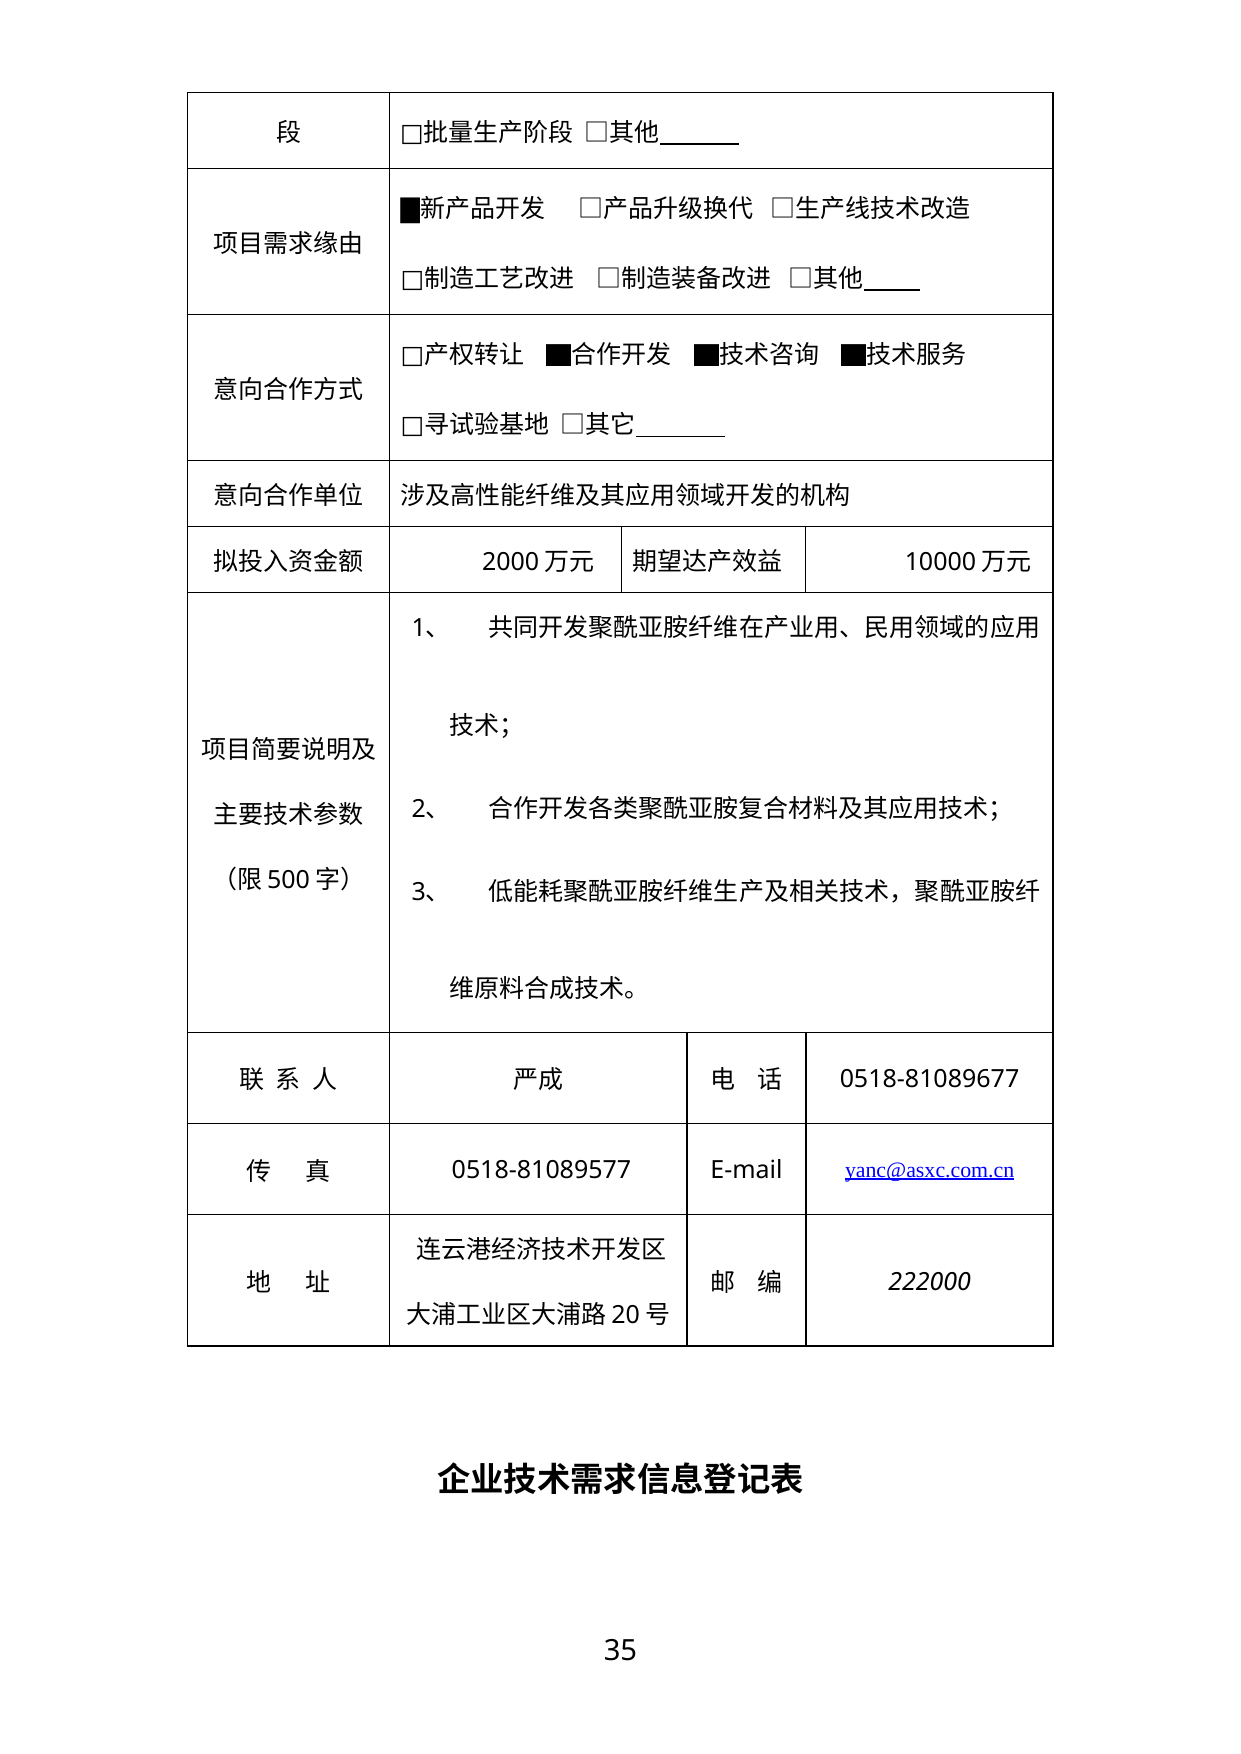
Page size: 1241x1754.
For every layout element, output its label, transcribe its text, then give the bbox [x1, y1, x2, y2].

table_cell E-mail [688, 1124, 805, 1214]
table_cell 意向合作方式 [188, 315, 389, 460]
table_cell 共同开发聚酰亚胺纤维在产业用、民用领域的应用技术； 合作开发各类聚酰亚胺复合材料及其应用技术； 低能耗聚酰亚胺纤维生产及相关技术，聚酰亚胺纤维原料合成技术。 [390, 593, 1052, 1032]
table_cell 项目简要说明及主要技术参数 （限500字） [188, 593, 389, 1032]
table_cell 电 话 [688, 1033, 805, 1123]
table_cell □产权转让 ▇合作开发 ▇技术咨询 ▇技术服务 □寻试验基地 □其它 [390, 315, 1052, 460]
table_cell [390, 93, 1052, 168]
table_cell 拟投入资金额 [188, 527, 389, 592]
table_cell 10000万元 [806, 527, 1052, 592]
table_cell 意向合作单位 [188, 461, 389, 526]
text 企业技术需求信息登记表 [187, 1444, 1053, 1509]
table_cell 联 系 人 [188, 1033, 389, 1123]
table_cell 涉及高性能纤维及其应用领域开发的机构 [390, 461, 1052, 526]
table_cell 0518-81089677 [807, 1033, 1052, 1123]
table_cell 2000万元 [390, 527, 621, 592]
table_cell 严成 [390, 1033, 686, 1123]
table_cell 连云港经济技术开发区大浦工业区大浦路20号 [390, 1215, 686, 1345]
table_cell 需求项目所处阶段 [188, 93, 389, 168]
table_cell 地 址 [188, 1215, 389, 1345]
table_cell 传 真 [188, 1124, 389, 1214]
table_cell ▇新产品开发 □产品升级换代 □生产线技术改造 □制造工艺改进 □制造装备改进 □其他 [390, 169, 1052, 314]
table_cell 222000 [807, 1215, 1052, 1345]
table_cell 邮 编 [688, 1215, 805, 1345]
table_cell 项目需求缘由 [188, 169, 389, 314]
table_cell yanc@asxc.com.cn [807, 1124, 1052, 1214]
table_cell 期望达产效益 [622, 527, 805, 592]
table_cell 0518-81089577 [390, 1124, 686, 1214]
